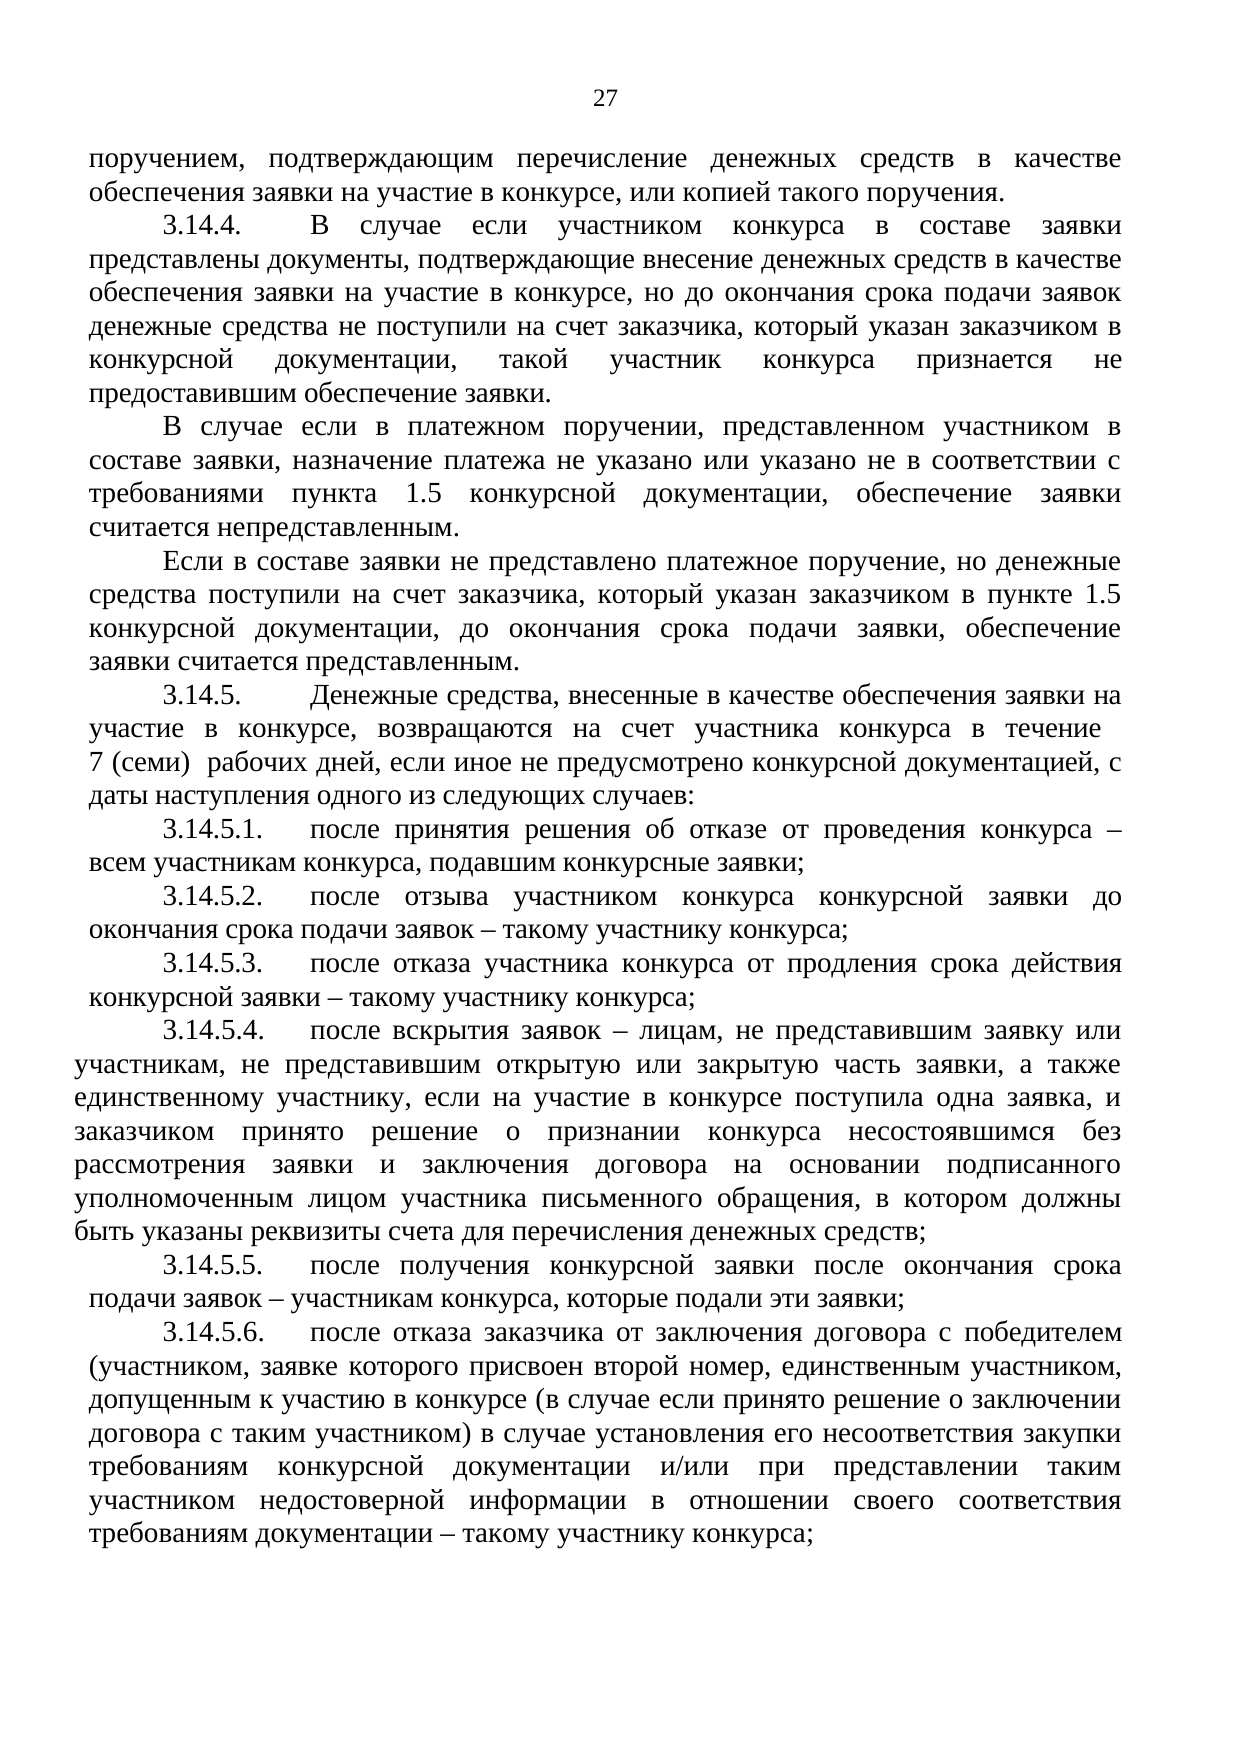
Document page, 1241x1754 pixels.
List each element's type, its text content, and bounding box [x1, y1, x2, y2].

list после отказа заказчика от заключения договора с победителем (участником, заявке которого присвоен второй номер, единственным участником, допущенным к участию в конкурсе (в случае если принято решение о заключении договора с таким участником) в случае установления его несоответствия закупки требованиям конкурсной документации и/или при представлении таким участником недостоверной информации в отношении своего соответствия требованиям документации – такому участнику конкурса; [89, 1314, 1122, 1549]
list Если в составе заявки не представлено платежное поручение, но денежные средства поступили на счет заказчика, который указан заказчиком в пункте 1.5 конкурсной документации, до окончания срока подачи заявки, обеспечение заявки считается представленным. [89, 543, 1122, 677]
list после вскрытия заявок – лицам, не представившим заявку или участникам, не представившим открытую или закрытую часть заявки, а также единственному участнику, если на участие в конкурсе поступила одна заявка, и заказчиком принято решение о признании конкурса несостоявшимся без рассмотрения заявки и заключения договора на основании подписанного уполномоченным лицом участника письменного обращения, в котором должны быть указаны реквизиты счета для перечисления денежных средств; [74, 1012, 1122, 1247]
list после принятия решения об отказе от проведения конкурса – всем участникам конкурса, подавшим конкурсные заявки; [89, 811, 1122, 878]
list после отказа участника конкурса от продления срока действия конкурсной заявки – такому участнику конкурса; [89, 945, 1122, 1012]
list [89, 140, 1122, 207]
list В случае если участником конкурса в составе заявки представлены документы, подтверждающие внесение денежных средств в качестве обеспечения заявки на участие в конкурсе, но до окончания срока подачи заявок денежные средства не поступили на счет заказчика, который указан заказчиком в конкурсной документации, такой участник конкурса признается не предоставившим обеспечение заявки. [89, 207, 1122, 408]
list после отзыва участником конкурса конкурсной заявки до окончания срока подачи заявок – такому участнику конкурса; [89, 878, 1122, 945]
list Денежные средства, внесенные в качестве обеспечения заявки на участие в конкурсе, возвращаются на счет участника конкурса в течение 7 (семи) рабочих дней, если иное не предусмотрено конкурсной документацией, с даты наступления одного из следующих случаев: [89, 677, 1122, 811]
list после получения конкурсной заявки после окончания срока подачи заявок – участникам конкурса, которые подали эти заявки; [89, 1247, 1122, 1314]
list В случае если в платежном поручении, представленном участником в составе заявки, назначение платежа не указано или указано не в соответствии с требованиями пункта 1.5 конкурсной документации, обеспечение заявки считается непредставленным. [89, 408, 1122, 543]
